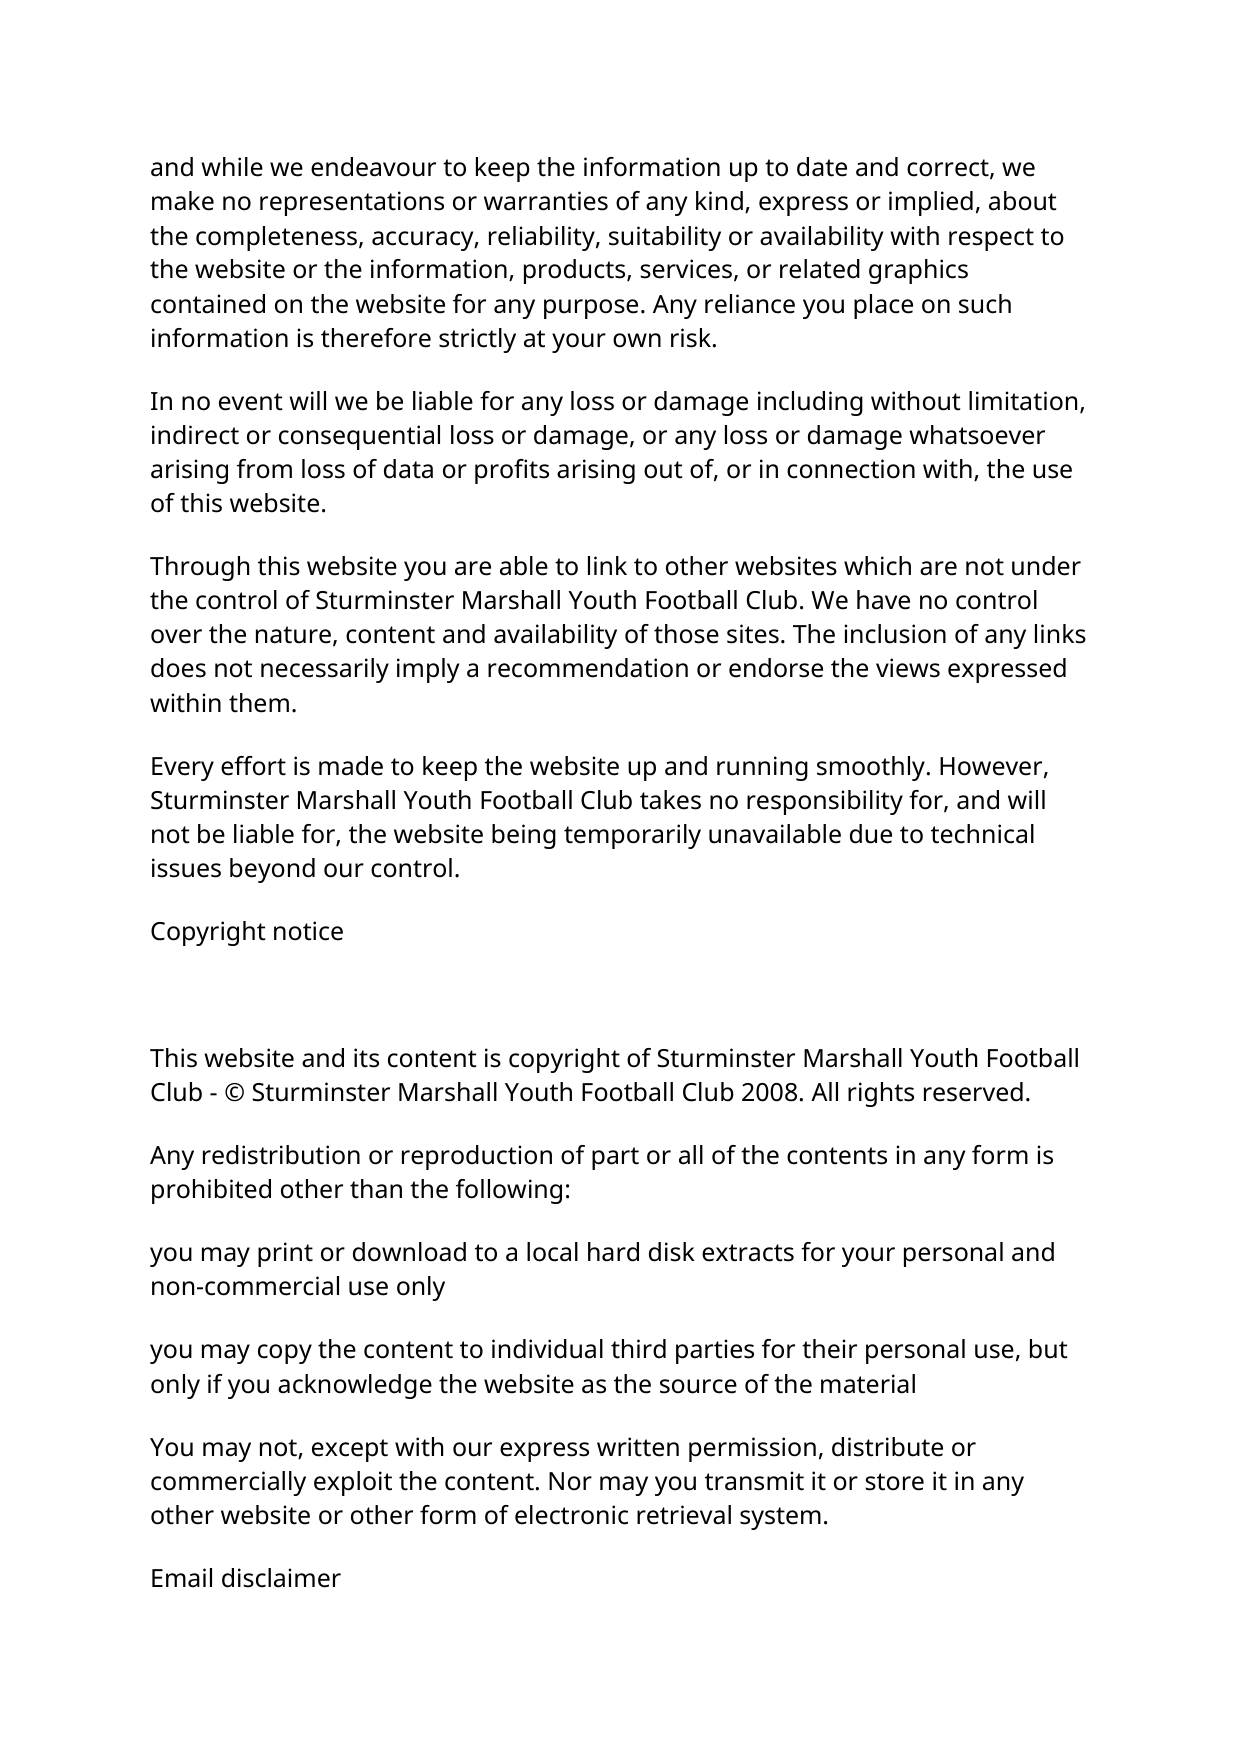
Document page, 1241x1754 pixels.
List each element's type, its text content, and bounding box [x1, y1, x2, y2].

text Email disclaimer [150, 1561, 1090, 1595]
text You may not, except with our express written permission, distribute or commercially exploit the content. Nor may you transmit it or store it in any other website or other form of electronic retrieval system. [150, 1429, 1090, 1532]
text Every effort is made to keep the website up and running smoothly. However, Sturminster Marshall Youth Football Club takes no responsibility for, and will not be liable for, the website being temporarily unavailable due to technical issues beyond our control. [150, 748, 1090, 885]
text Through this website you are able to link to other websites which are not under the control of Sturminster Marshall Youth Football Club. We have no control over the nature, content and availability of those sites. The inclusion of any links does not necessarily imply a recommendation or endorse the views expressed within them. [150, 549, 1090, 719]
text Copyright notice [150, 914, 1090, 948]
text you may copy the content to individual third parties for their personal use, but only if you acknowledge the website as the source of the material [150, 1332, 1090, 1400]
text Any redistribution or reproduction of part or all of the contents in any form is prohibited other than the following: [150, 1138, 1090, 1206]
text This website and its content is copyright of Sturminster Marshall Youth Football Club - © Sturminster Marshall Youth Football Club 2008. All rights reserved. [150, 1040, 1090, 1108]
text you may print or download to a local hard disk extracts for your personal and non-commercial use only [150, 1235, 1090, 1303]
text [150, 150, 1090, 354]
text In no event will we be liable for any loss or damage including without limitation, indirect or consequential loss or damage, or any loss or damage whatsoever arising from loss of data or profits arising out of, or in connection with, the use of this website. [150, 383, 1090, 520]
